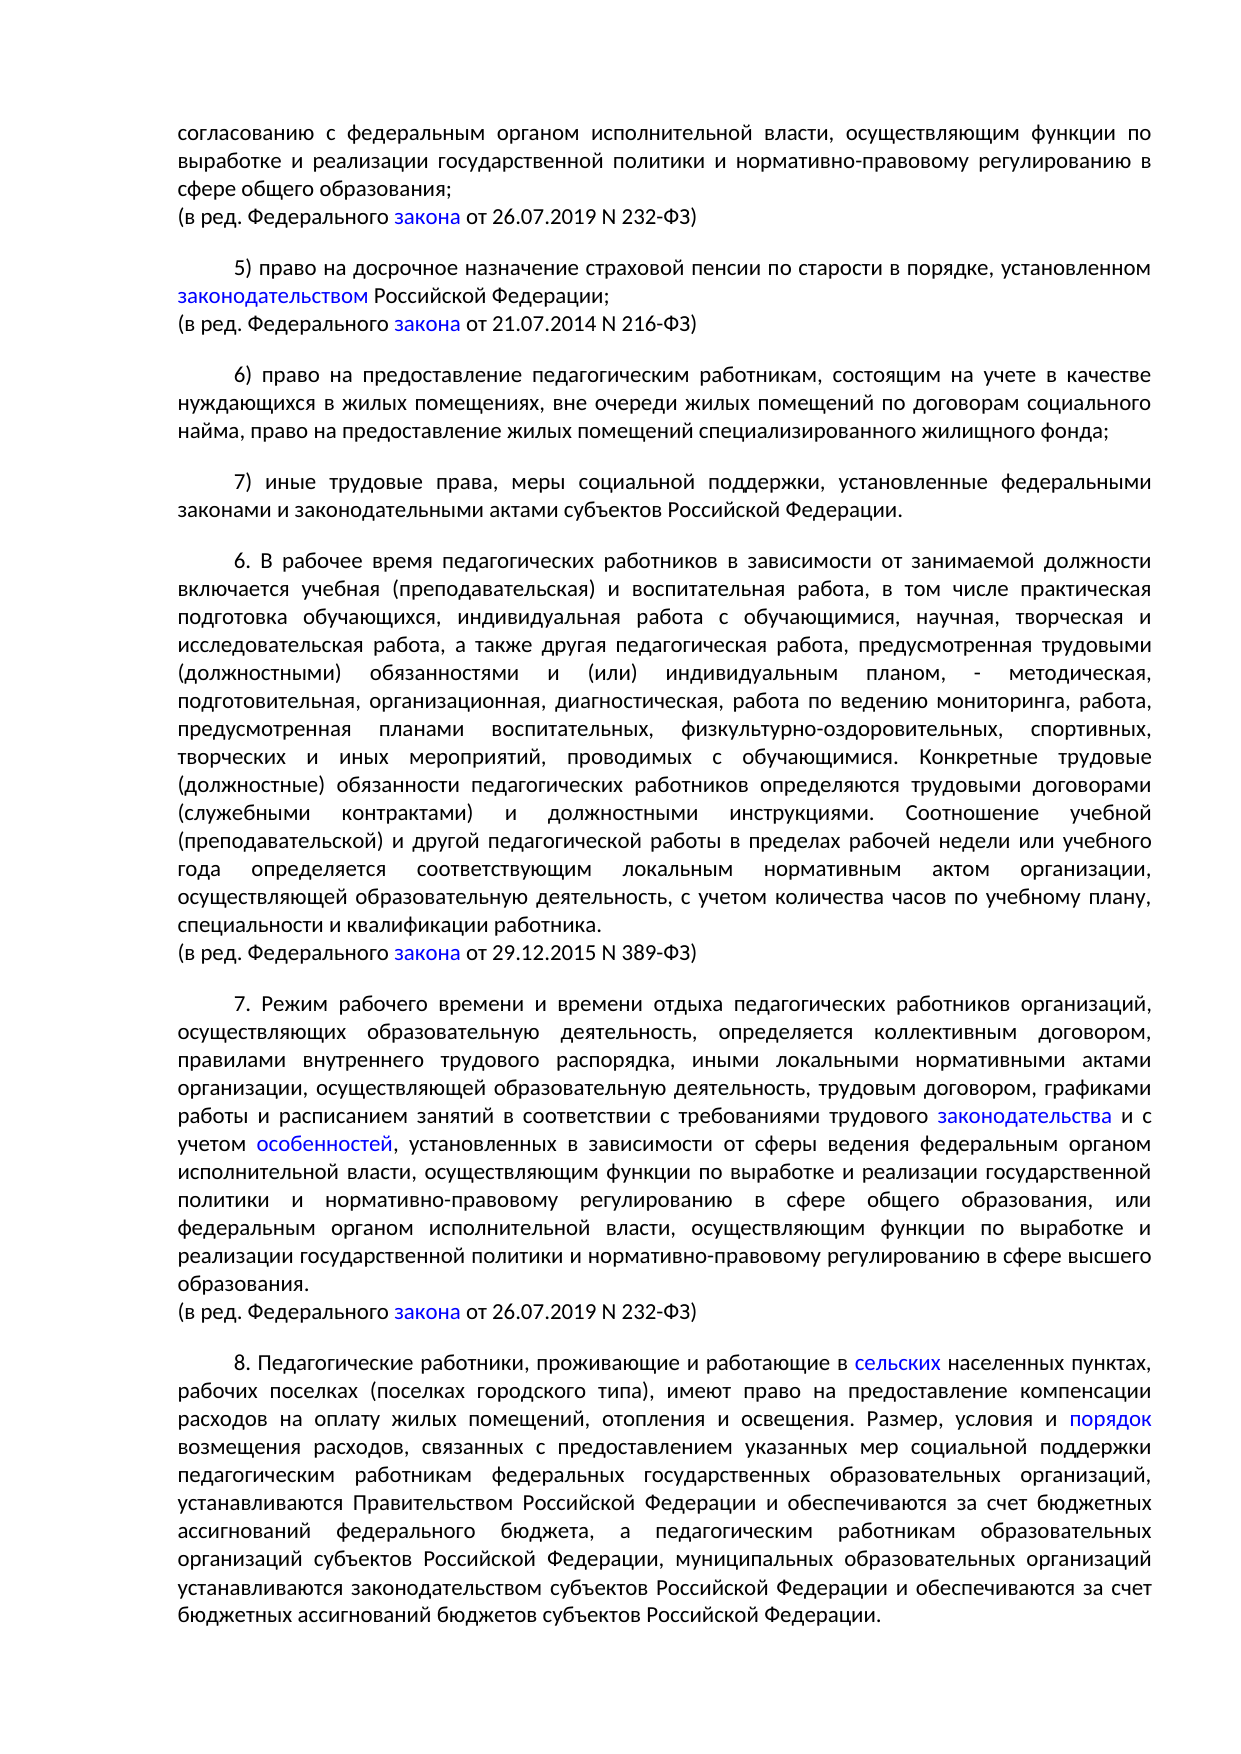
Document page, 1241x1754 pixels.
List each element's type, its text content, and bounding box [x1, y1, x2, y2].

text 7) иные трудовые права, меры социальной поддержки, установленные федеральными законами и законодательными актами субъектов Российской Федерации. [177, 467, 1152, 523]
text 7. Режим рабочего времени и времени отдыха педагогических работников организаций, осуществляющих образовательную деятельность, определяется коллективным договором, правилами внутреннего трудового распорядка, иными локальными нормативными актами организации, осуществляющей образовательную деятельность, трудовым договором, графиками работы и расписанием занятий в соответствии с требованиями трудового законодательства и с учетом особенностей, установленных в зависимости от сферы ведения федеральным органом исполнительной власти, осуществляющим функции по выработке и реализации государственной политики и нормативно-правовому регулированию в сфере общего образования, или федеральным органом исполнительной власти, осуществляющим функции по выработке и реализации государственной политики и нормативно-правовому регулированию в сфере высшего образования. [177, 989, 1152, 1297]
text (в ред. Федерального закона от 29.12.2015 N 389-ФЗ) [177, 938, 1152, 966]
text (в ред. Федерального закона от 26.07.2019 N 232-ФЗ) [177, 1297, 1152, 1326]
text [177, 118, 1152, 202]
text (в ред. Федерального закона от 21.07.2014 N 216-ФЗ) [177, 309, 1152, 337]
text (в ред. Федерального закона от 26.07.2019 N 232-ФЗ) [177, 202, 1152, 230]
text 6. В рабочее время педагогических работников в зависимости от занимаемой должности включается учебная (преподавательская) и воспитательная работа, в том числе практическая подготовка обучающихся, индивидуальная работа с обучающимися, научная, творческая и исследовательская работа, а также другая педагогическая работа, предусмотренная трудовыми (должностными) обязанностями и (или) индивидуальным планом, - методическая, подготовительная, организационная, диагностическая, работа по ведению мониторинга, работа, предусмотренная планами воспитательных, физкультурно-оздоровительных, спортивных, творческих и иных мероприятий, проводимых с обучающимися. Конкретные трудовые (должностные) обязанности педагогических работников определяются трудовыми договорами (служебными контрактами) и должностными инструкциями. Соотношение учебной (преподавательской) и другой педагогической работы в пределах рабочей недели или учебного года определяется соответствующим локальным нормативным актом организации, осуществляющей образовательную деятельность, с учетом количества часов по учебному плану, специальности и квалификации работника. [177, 546, 1152, 938]
text 5) право на досрочное назначение страховой пенсии по старости в порядке, установленном законодательством Российской Федерации; [177, 253, 1152, 309]
text 8. Педагогические работники, проживающие и работающие в сельских населенных пунктах, рабочих поселках (поселках городского типа), имеют право на предоставление компенсации расходов на оплату жилых помещений, отопления и освещения. Размер, условия и порядок возмещения расходов, связанных с предоставлением указанных мер социальной поддержки педагогическим работникам федеральных государственных образовательных организаций, устанавливаются Правительством Российской Федерации и обеспечиваются за счет бюджетных ассигнований федерального бюджета, а педагогическим работникам образовательных организаций субъектов Российской Федерации, муниципальных образовательных организаций устанавливаются законодательством субъектов Российской Федерации и обеспечиваются за счет бюджетных ассигнований бюджетов субъектов Российской Федерации. [177, 1348, 1152, 1629]
text 6) право на предоставление педагогическим работникам, состоящим на учете в качестве нуждающихся в жилых помещениях, вне очереди жилых помещений по договорам социального найма, право на предоставление жилых помещений специализированного жилищного фонда; [177, 360, 1152, 444]
